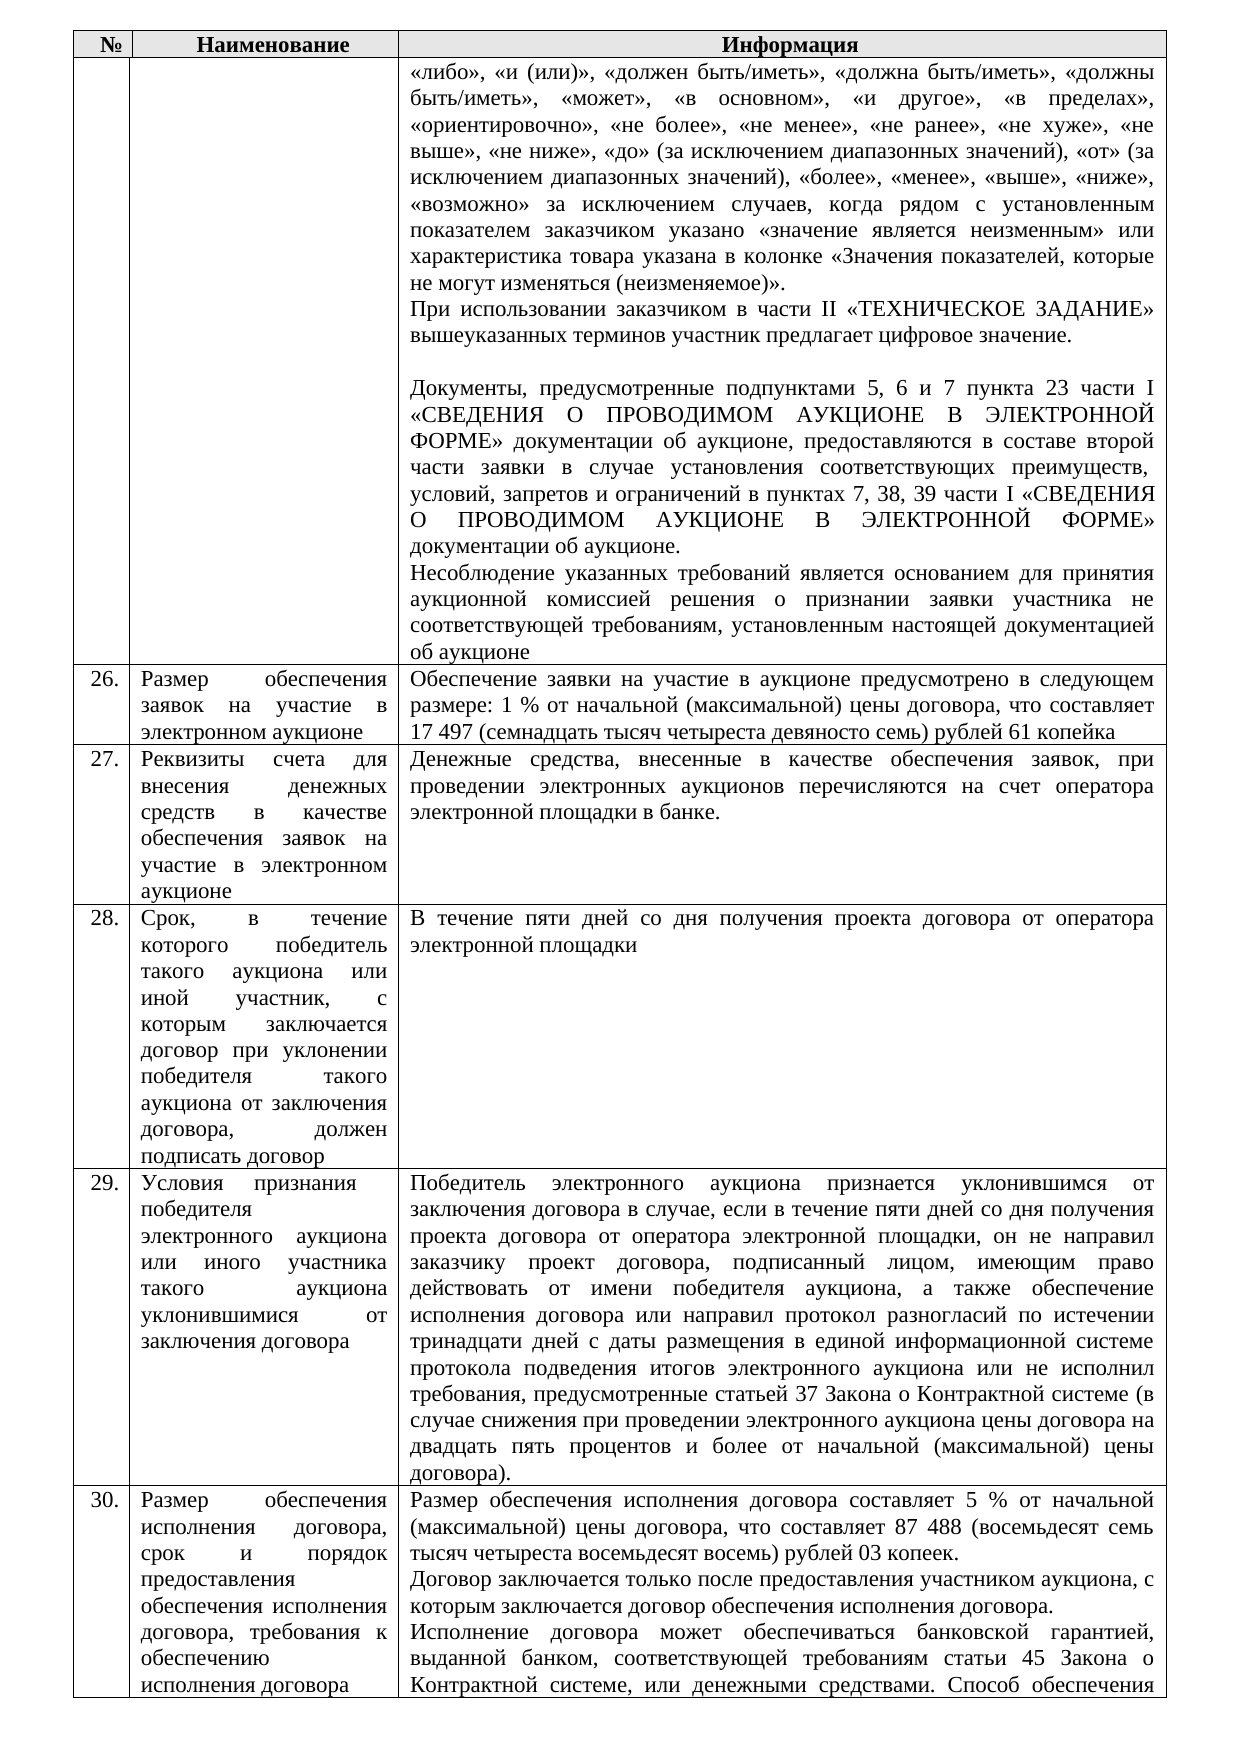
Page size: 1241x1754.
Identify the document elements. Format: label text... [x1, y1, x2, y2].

table_header Информация [399, 31, 1166, 57]
table_header № [74, 31, 132, 57]
table_cell [74, 905, 129, 1168]
table_cell [74, 665, 129, 744]
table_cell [130, 58, 398, 664]
table_cell [74, 745, 129, 903]
table_cell Денежные средства, внесенные в качестве обеспечения заявок, при проведении электронных аукционов перечисляются на счет оператора электронной площадки в банке. [399, 745, 1166, 903]
table_cell В течение пяти дней со дня получения проекта договора от оператора электронной площадки [399, 905, 1166, 1168]
table_cell Условия признания победителя электронного аукциона или иного участника такого аукциона уклонившимися от заключения договора [130, 1169, 398, 1485]
table_header Наименование [133, 31, 398, 57]
table_cell [74, 1486, 129, 1697]
table_cell Победитель электронного аукциона признается уклонившимся от заключения договора в случае, если в течение пяти дней со дня получения проекта договора от оператора электронной площадки, он не направил заказчику проект договора, подписанный лицом, имеющим право действовать от имени победителя аукциона, а также обеспечение исполнения договора или направил протокол разногласий по истечении тринадцати дней с даты размещения в единой информационной системе протокола подведения итогов электронного аукциона или не исполнил требования, предусмотренные статьей 37 Закона о Контрактной системе (в случае снижения при проведении электронного аукциона цены договора на двадцать пять процентов и более от начальной (максимальной) цены договора). [399, 1169, 1166, 1485]
table_cell Обеспечение заявки на участие в аукционе предусмотрено в следующем размере: 1 % от начальной (максимальной) цены договора, что составляет 17 497 (семнадцать тысяч четыреста девяносто семь) рублей 61 копейка [399, 665, 1166, 744]
table_cell Срок, в течение которого победитель такого аукциона или иной участник, с которым заключается договор при уклонении победителя такого аукциона от заключения договора, должен подписать договор [130, 905, 398, 1168]
table_cell Реквизиты счета для внесения денежных средств в качестве обеспечения заявок на участие в электронном аукционе [130, 745, 398, 903]
table_cell [74, 58, 129, 664]
table_cell Размер обеспечения заявок на участие в электронном аукционе [130, 665, 398, 744]
table_cell [74, 1169, 129, 1485]
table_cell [130, 1486, 398, 1697]
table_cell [399, 1486, 1166, 1697]
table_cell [399, 58, 1166, 664]
